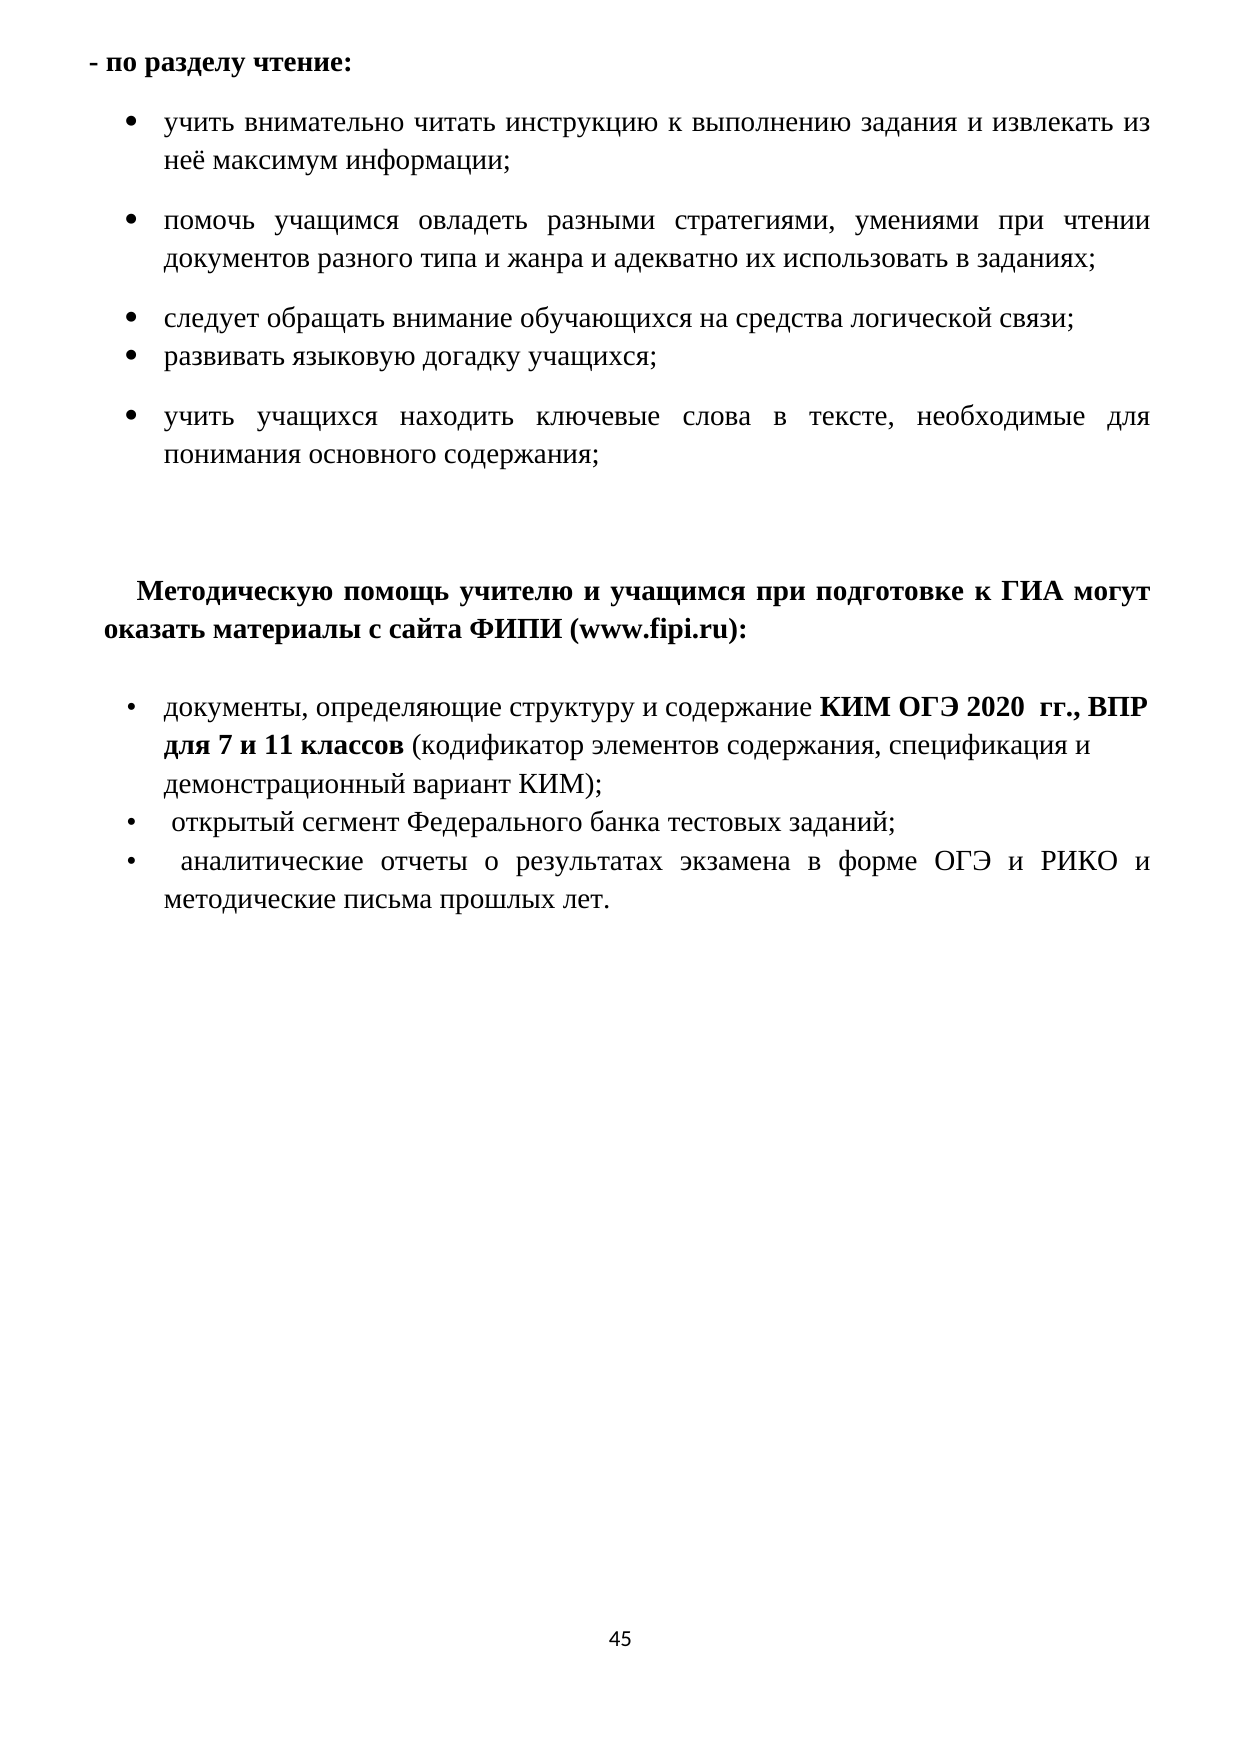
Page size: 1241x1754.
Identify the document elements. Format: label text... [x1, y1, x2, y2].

list помочь учащимся овладеть разными стратегиями, умениями при чтении документов разного типа и жанра и адекватно их использовать в заданиях; [126, 202, 1152, 274]
list развивать языковую догадку учащихся; [126, 338, 1152, 372]
list документы, определяющие структуру и содержание КИМ ОГЭ 2020 гг., ВПР для 7 и 11 классов (кодификатор элементов содержания, спецификация и демонстрационный вариант КИМ); [126, 689, 1152, 799]
list аналитические отчеты о результатах экзамена в форме ОГЭ и РИКО и методические письма прошлых лет. [126, 843, 1152, 915]
list следует обращать внимание обучающихся на средства логической связи; [126, 300, 1152, 333]
list открытый сегмент Федерального банка тестовых заданий; [126, 804, 1152, 838]
list учить внимательно читать инструкцию к выполнению задания и извлекать из неё максимум информации; [126, 104, 1152, 176]
text Методическую помощь учителю и учащимся при подготовке к ГИА могут оказать материалы с сайта ФИПИ (www.fipi.ru): [103, 573, 1152, 645]
list учить учащихся находить ключевые слова в тексте, необходимые для понимания основного содержания; [126, 398, 1152, 470]
text - по разделу чтение: [89, 44, 1152, 78]
